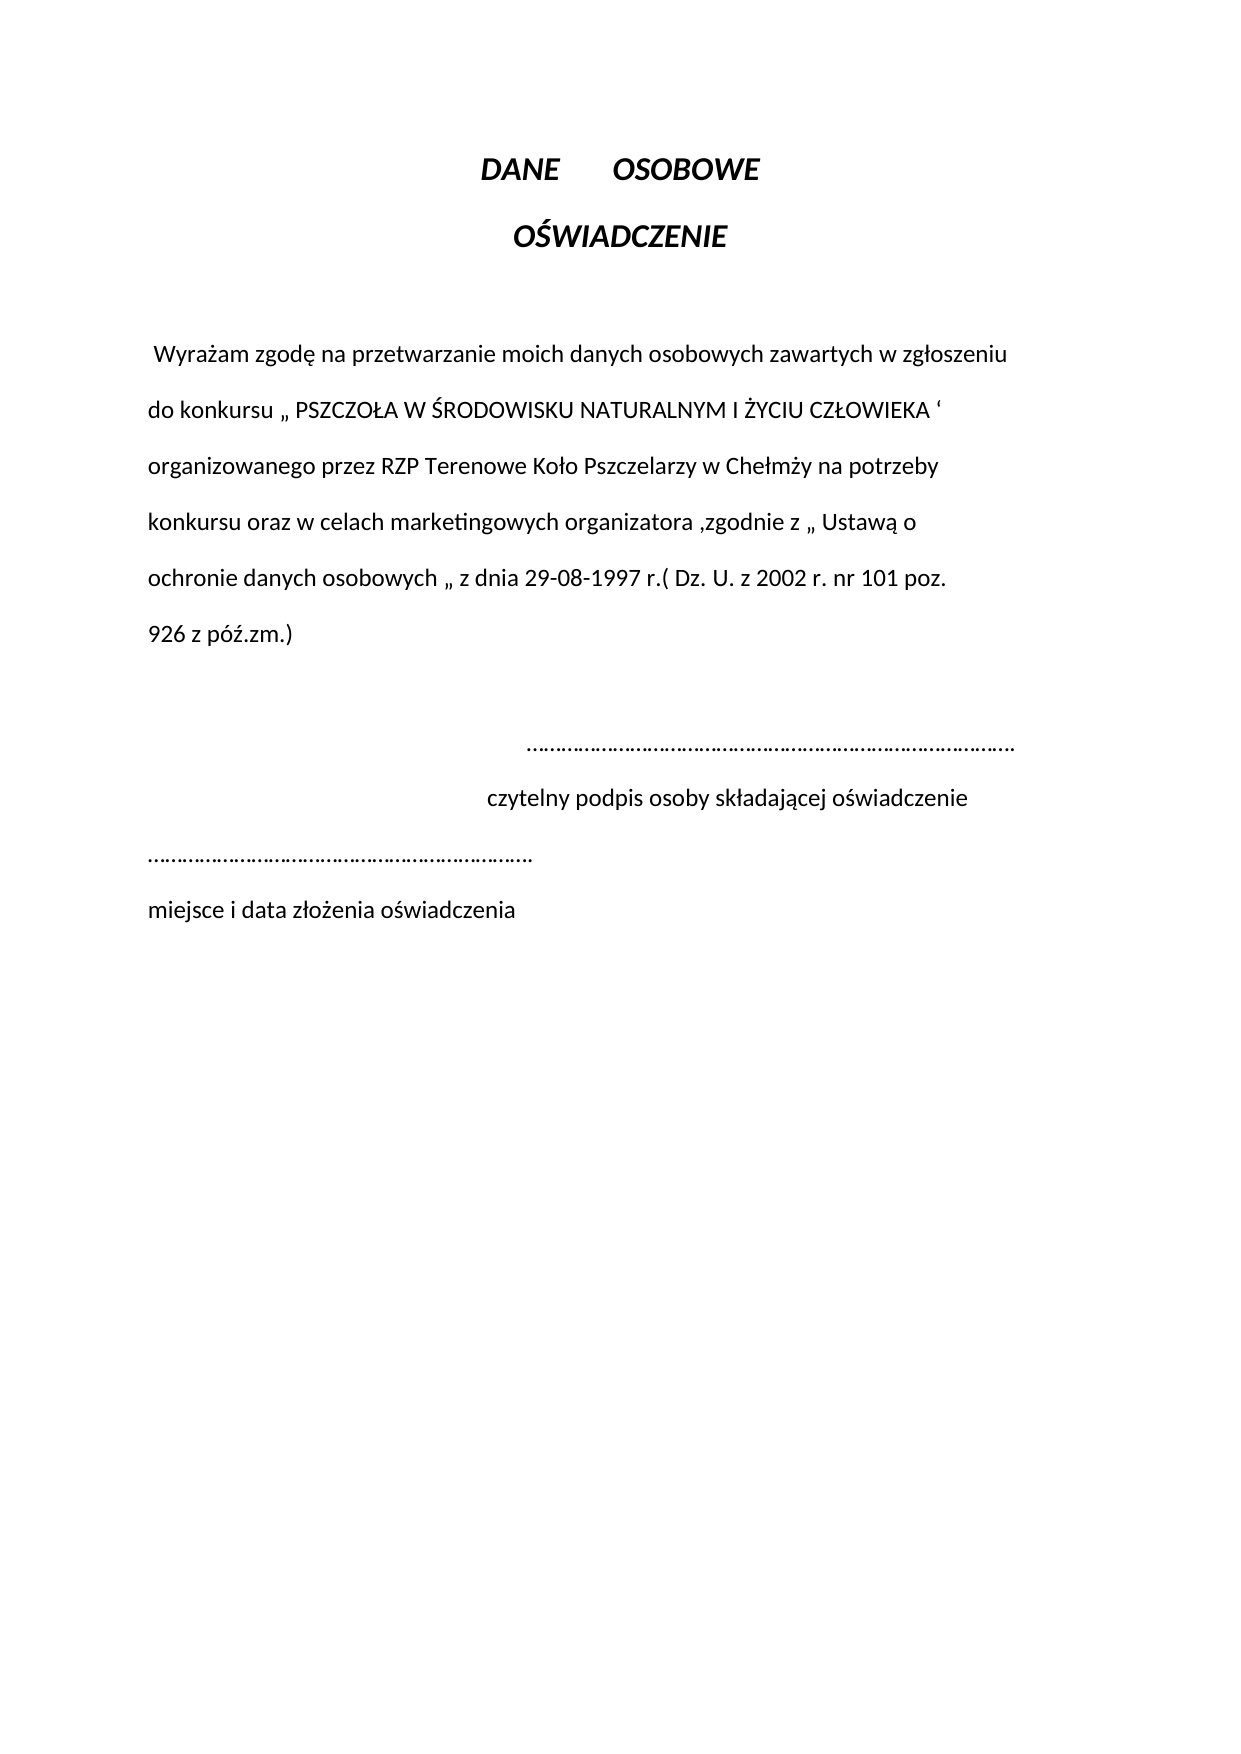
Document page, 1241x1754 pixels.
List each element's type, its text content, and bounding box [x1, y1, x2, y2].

text DANE OSOBOWE [148, 148, 1093, 188]
text Wyrażam zgodę na przetwarzanie moich danych osobowych zawartych w zgłoszeniu [148, 339, 1093, 369]
text miejsce i data złożenia oświadczenia [148, 894, 1093, 925]
text …………………………………………………………………………. [148, 727, 1093, 757]
text OŚWIADCZENIE [148, 215, 1093, 256]
text …………………………………………………………. [148, 838, 1093, 869]
text 926 z póź.zm.) [148, 618, 1093, 648]
text czytelny podpis osoby składającej oświadczenie [148, 782, 1093, 813]
text ochronie danych osobowych „ z dnia 29-08-1997 r.( Dz. U. z 2002 r. nr 101 poz. [148, 562, 1093, 592]
text konkursu oraz w celach marketingowych organizatora ,zgodnie z „ Ustawą o [148, 506, 1093, 537]
text organizowanego przez RZP Terenowe Koło Pszczelarzy w Chełmży na potrzeby [148, 450, 1093, 481]
text do konkursu „ PSZCZOŁA W ŚRODOWISKU NATURALNYM I ŻYCIU CZŁOWIEKA ‘ [148, 394, 1093, 425]
